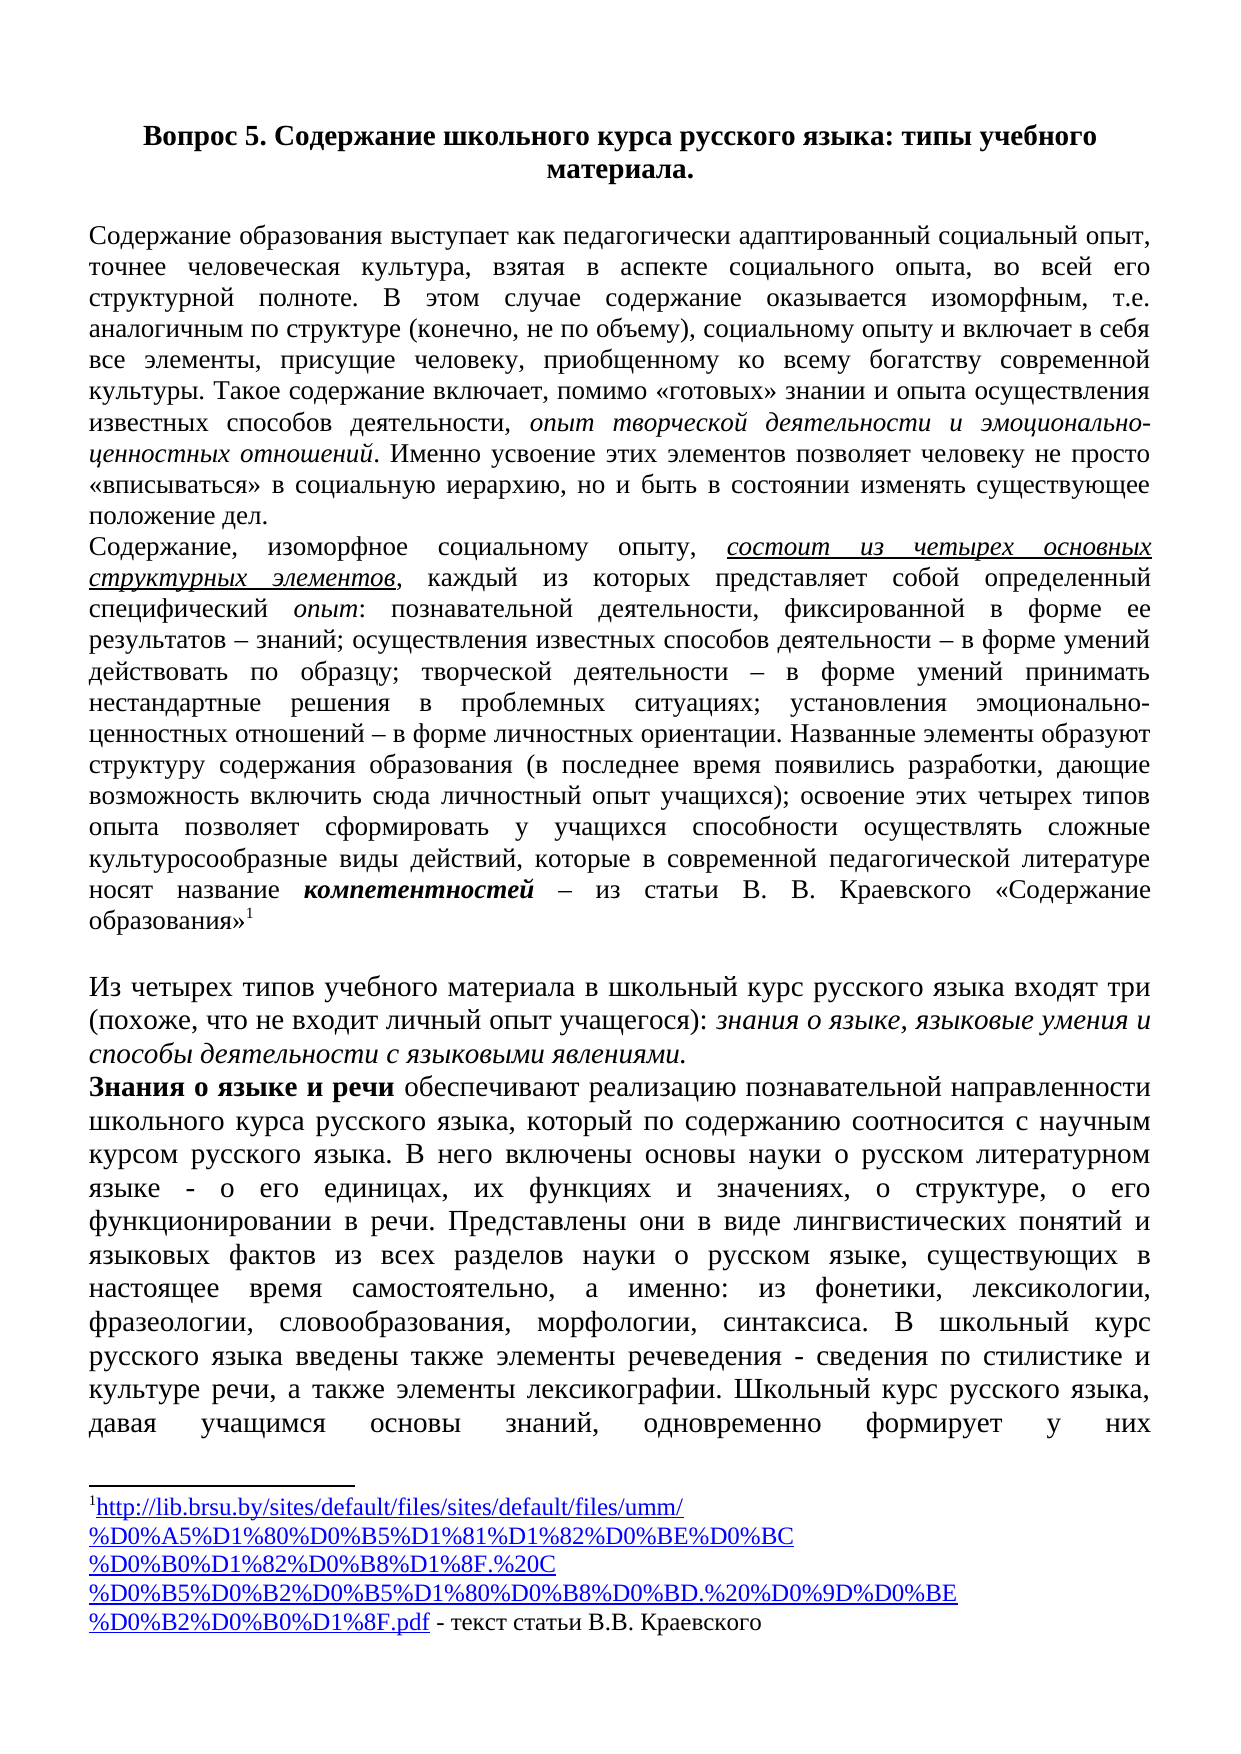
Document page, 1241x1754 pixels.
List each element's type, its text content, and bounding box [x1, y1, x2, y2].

text Из четырех типов учебного материала в школьный курс русского языка входят три (похоже, что не входит личный опыт учащегося): знания о языке, языковые умения и способы деятельности с языковыми явлениями. [89, 969, 1152, 1069]
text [89, 1069, 1152, 1438]
text Содержание образования выступает как педагогически адаптированный социальный опыт, точнее человеческая культура, взятая в аспекте социального опыта, во всей его структурной полноте. В этом случае содержание оказывается изоморфным, т.е. аналогичным по структуре (конечно, не по объему), социальному опыту и включает в себя все элементы, присущие человеку, приобщенному ко всему богатству современной культуры. Такое содержание включает, помимо «готовых» знании и опыта осуществления известных способов деятельности, опыт творческой деятельности и эмоционально-ценностных отношений. Именно усвоение этих элементов позволяет человеку не просто «вписываться» в социальную иерархию, но и быть в состоянии изменять существующее положение дел. [89, 219, 1152, 530]
text Содержание, изоморфное социальному опыту, состоит из четырех основных структурных элементов, каждый из которых представляет собой определенный специфический опыт: познавательной деятельности, фиксированной в форме ее результатов – знаний; осуществления известных способов деятельности – в форме умений действовать по образцу; творческой деятельности – в форме умений принимать нестандартные решения в проблемных ситуациях; установления эмоционально-ценностных отношений – в форме личностных ориентации. Названные элементы образуют структуру содержания образования (в последнее время появились разработки, дающие возможность включить сюда личностный опыт учащихся); освоение этих четырех типов опыта позволяет сформировать у учащихся способности осуществлять сложные культуросообразные виды действий, которые в современной педагогической литературе носят название компетентностей – из статьи В. В. Краевского «Содержание образования» [89, 530, 1152, 935]
text Вопрос 5. Содержание школьного курса русского языка: типы учебного материала. [89, 118, 1152, 185]
